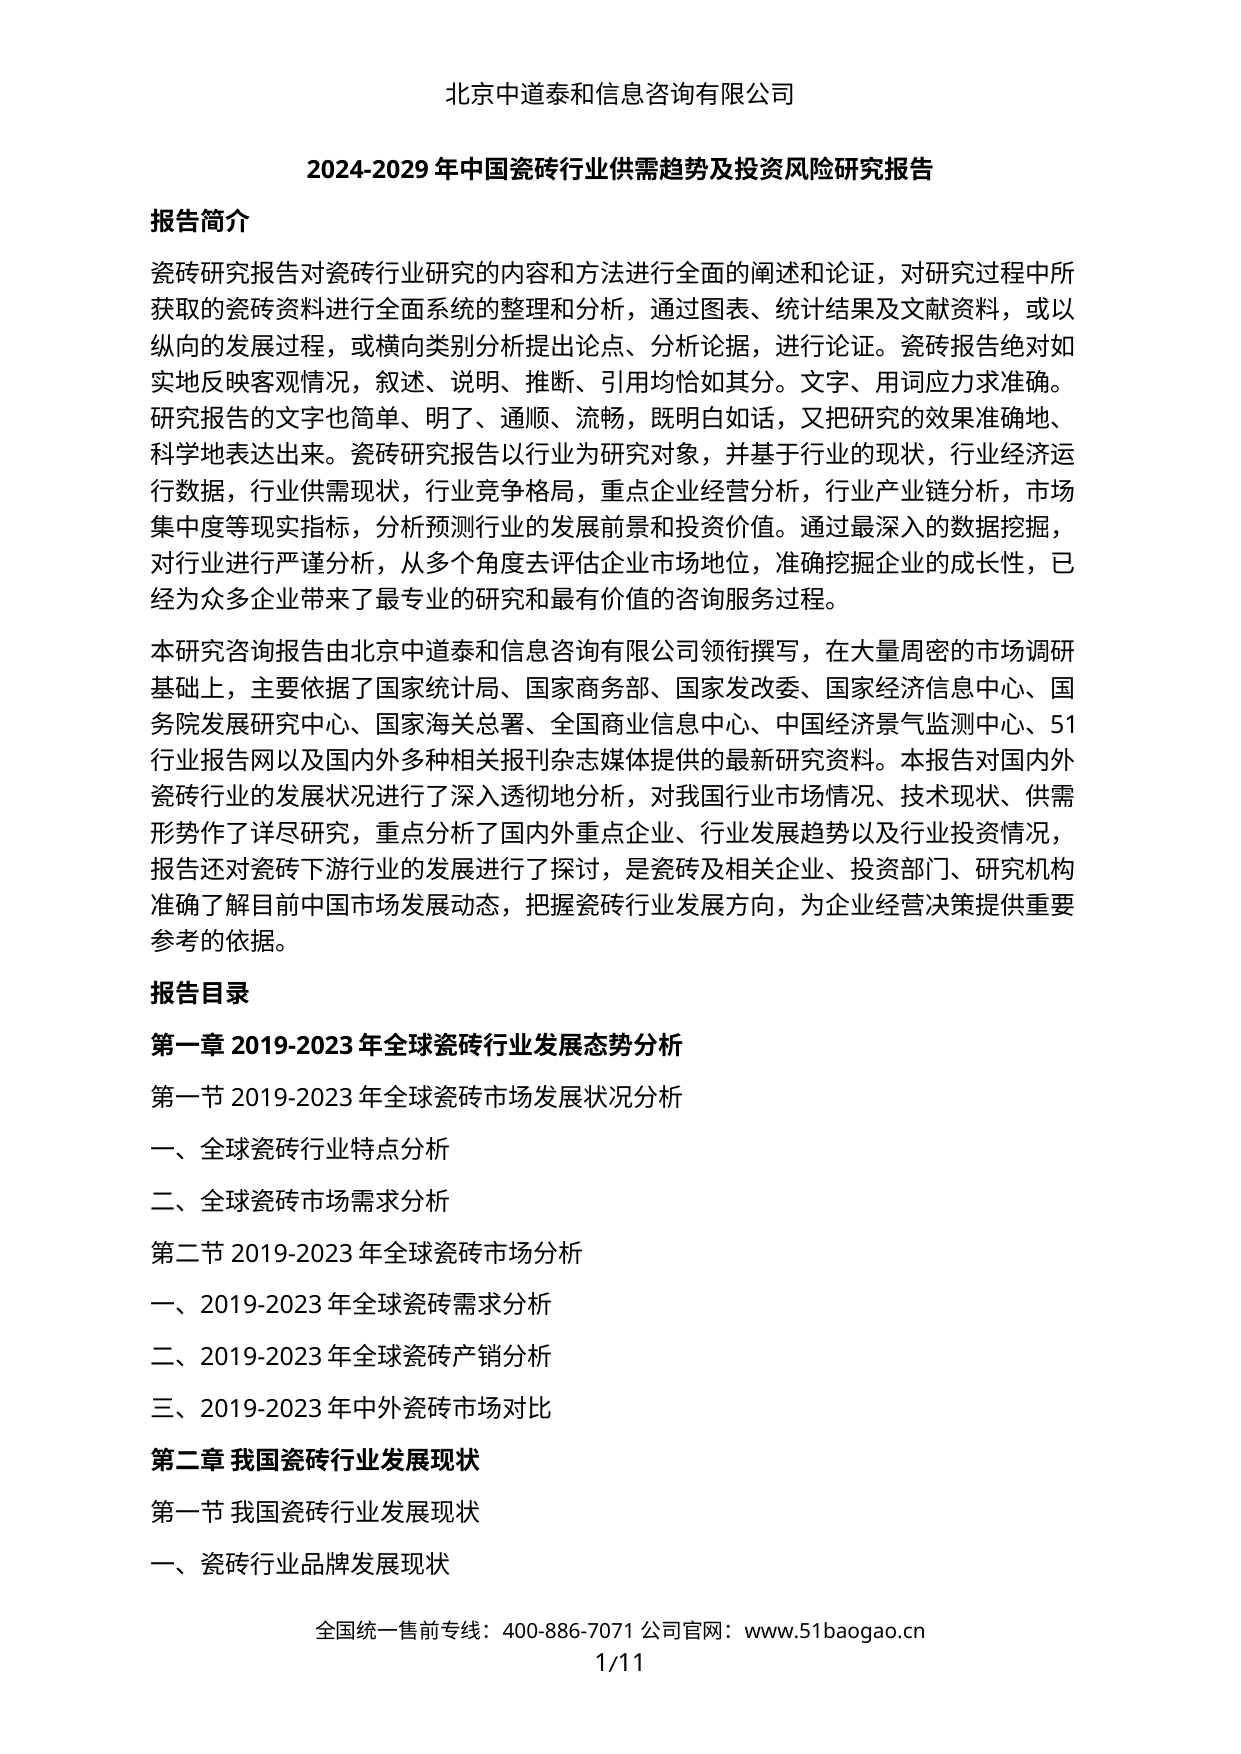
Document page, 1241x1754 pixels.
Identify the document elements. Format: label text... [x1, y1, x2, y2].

text 2024-2029年中国瓷砖行业供需趋势及投资风险研究报告 [150, 150, 1090, 186]
text 第一节 我国瓷砖行业发展现状 [150, 1492, 1090, 1529]
text 一、瓷砖行业品牌发展现状 [150, 1544, 1090, 1581]
text 二、全球瓷砖市场需求分析 [150, 1181, 1090, 1217]
text 三、2019-2023年中外瓷砖市场对比 [150, 1389, 1090, 1425]
text 第一节 2019-2023年全球瓷砖市场发展状况分析 [150, 1077, 1090, 1114]
text 一、2019-2023年全球瓷砖需求分析 [150, 1285, 1090, 1321]
text 第二章 我国瓷砖行业发展现状 [150, 1441, 1090, 1477]
text 报告目录 [150, 974, 1090, 1010]
text 瓷砖研究报告对瓷砖行业研究的内容和方法进行全面的阐述和论证，对研究过程中所获取的瓷砖资料进行全面系统的整理和分析，通过图表、统计结果及文献资料，或以纵向的发展过程，或横向类别分析提出论点、分析论据，进行论证。瓷砖报告绝对如实地反映客观情况，叙述、说明、推断、引用均恰如其分。文字、用词应力求准确。研究报告的文字也简单、明了、通顺、流畅，既明白如话，又把研究的效果准确地、科学地表达出来。瓷砖研究报告以行业为研究对象，并基于行业的现状，行业经济运行数据，行业供需现状，行业竞争格局，重点企业经营分析，行业产业链分析，市场集中度等现实指标，分析预测行业的发展前景和投资价值。通过最深入的数据挖掘，对行业进行严谨分析，从多个角度去评估企业市场地位，准确挖掘企业的成长性，已经为众多企业带来了最专业的研究和最有价值的咨询服务过程。 [150, 254, 1090, 616]
text 第一章 2019-2023年全球瓷砖行业发展态势分析 [150, 1026, 1090, 1062]
text 第二节 2019-2023年全球瓷砖市场分析 [150, 1233, 1090, 1269]
text 二、2019-2023年全球瓷砖产销分析 [150, 1337, 1090, 1373]
text 报告简介 [150, 202, 1090, 238]
text 本研究咨询报告由北京中道泰和信息咨询有限公司领衔撰写，在大量周密的市场调研基础上，主要依据了国家统计局、国家商务部、国家发改委、国家经济信息中心、国务院发展研究中心、国家海关总署、全国商业信息中心、中国经济景气监测中心、51行业报告网以及国内外多种相关报刊杂志媒体提供的最新研究资料。本报告对国内外瓷砖行业的发展状况进行了深入透彻地分析，对我国行业市场情况、技术现状、供需形势作了详尽研究，重点分析了国内外重点企业、行业发展趋势以及行业投资情况，报告还对瓷砖下游行业的发展进行了探讨，是瓷砖及相关企业、投资部门、研究机构准确了解目前中国市场发展动态，把握瓷砖行业发展方向，为企业经营决策提供重要参考的依据。 [150, 632, 1090, 958]
text 一、全球瓷砖行业特点分析 [150, 1129, 1090, 1166]
